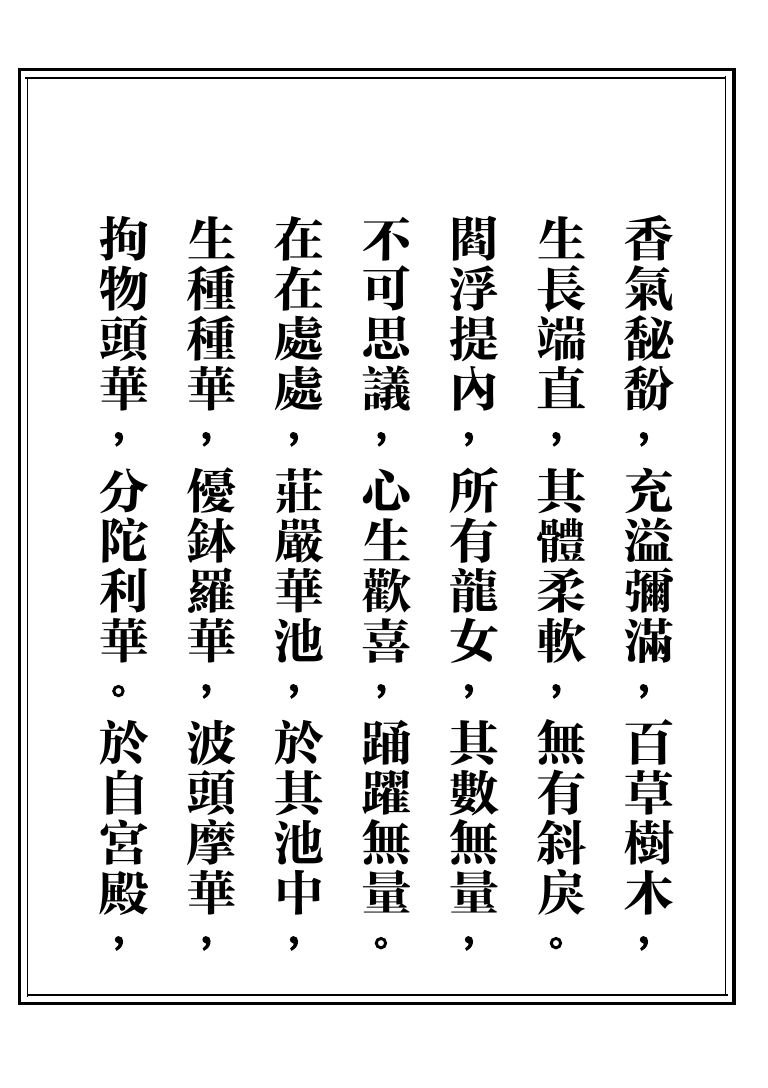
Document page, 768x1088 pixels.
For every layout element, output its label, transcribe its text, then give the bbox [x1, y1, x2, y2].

text 香氣馝馚，充溢彌滿，百草樹木， [605, 114, 693, 959]
text 不可思議，心生歡喜，踊躍無量。 [343, 114, 430, 959]
text 在在處處，莊嚴華池，於其池中， [255, 114, 343, 959]
text 拘物頭華，分陀利華。於自宮殿， [80, 114, 168, 959]
text 生長端直，其體柔軟，無有斜戾。 [518, 114, 605, 959]
text 生種種華，優鉢羅華，波頭摩華， [168, 114, 255, 959]
text 閻浮提內，所有龍女，其數無量， [430, 114, 518, 959]
